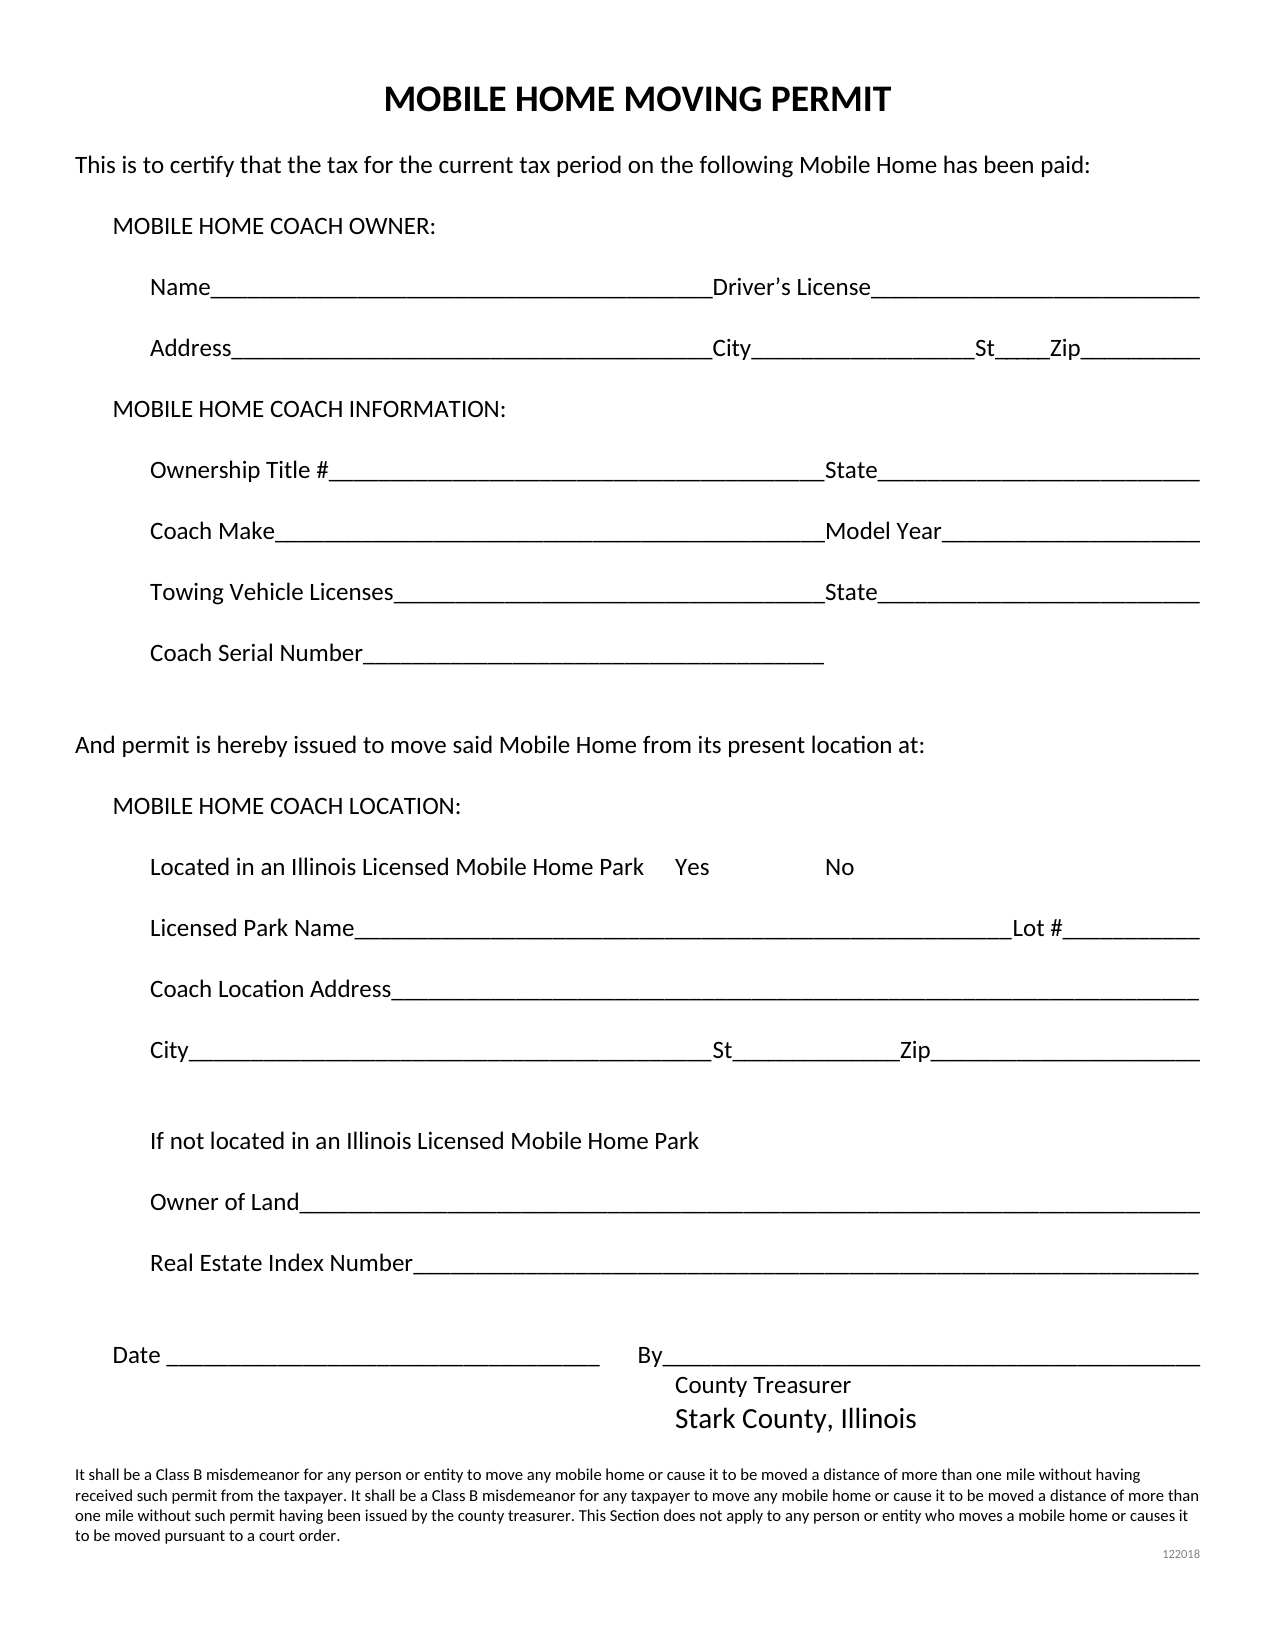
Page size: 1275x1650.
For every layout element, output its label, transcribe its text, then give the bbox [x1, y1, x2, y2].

text If not located in an Illinois Licensed Mobile Home Park [75, 1126, 1200, 1156]
text And permit is hereby issued to move said Mobile Home from its present location at: [75, 729, 1200, 759]
text Real Estate Index Number [75, 1248, 1200, 1278]
text Coach Location Address [75, 973, 1200, 1003]
text Name Driver’s License [75, 271, 1200, 301]
text Coach Serial Number [75, 637, 1200, 668]
text MOBILE HOME MOVING PERMIT [75, 75, 1200, 121]
text Date By [75, 1339, 1200, 1370]
text City St Zip [75, 1034, 1200, 1064]
text Address City St Zip [75, 332, 1200, 362]
text Located in an Illinois Licensed Mobile Home Park Yes No [75, 851, 1200, 881]
text MOBILE HOME COACH OWNER: [75, 210, 1200, 240]
text County Treasurer [75, 1370, 1200, 1400]
text 122018 [75, 1546, 1200, 1561]
text Stark County, Illinois [75, 1400, 1200, 1436]
text It shall be a Class B misdemeanor for any person or entity to move any mobile home or cause it to be moved a distance of more than one mile without having received such permit from the taxpayer. It shall be a Class B misdemeanor for any taxpayer to move any mobile home or cause it to be moved a distance of more than one mile without such permit having been issued by the county treasurer. This Section does not apply to any person or entity who moves a mobile home or causes it to be moved pursuant to a court order. [75, 1464, 1200, 1546]
text MOBILE HOME COACH LOCATION: [75, 790, 1200, 820]
text This is to certify that the tax for the current tax period on the following Mobile Home has been paid: [75, 149, 1200, 179]
text Owner of Land [75, 1187, 1200, 1217]
text Ownership Title # State [75, 454, 1200, 484]
text Towing Vehicle Licenses State [75, 576, 1200, 607]
text Coach Make Model Year [75, 515, 1200, 546]
text MOBILE HOME COACH INFORMATION: [75, 393, 1200, 423]
text Licensed Park Name Lot # [75, 912, 1200, 942]
